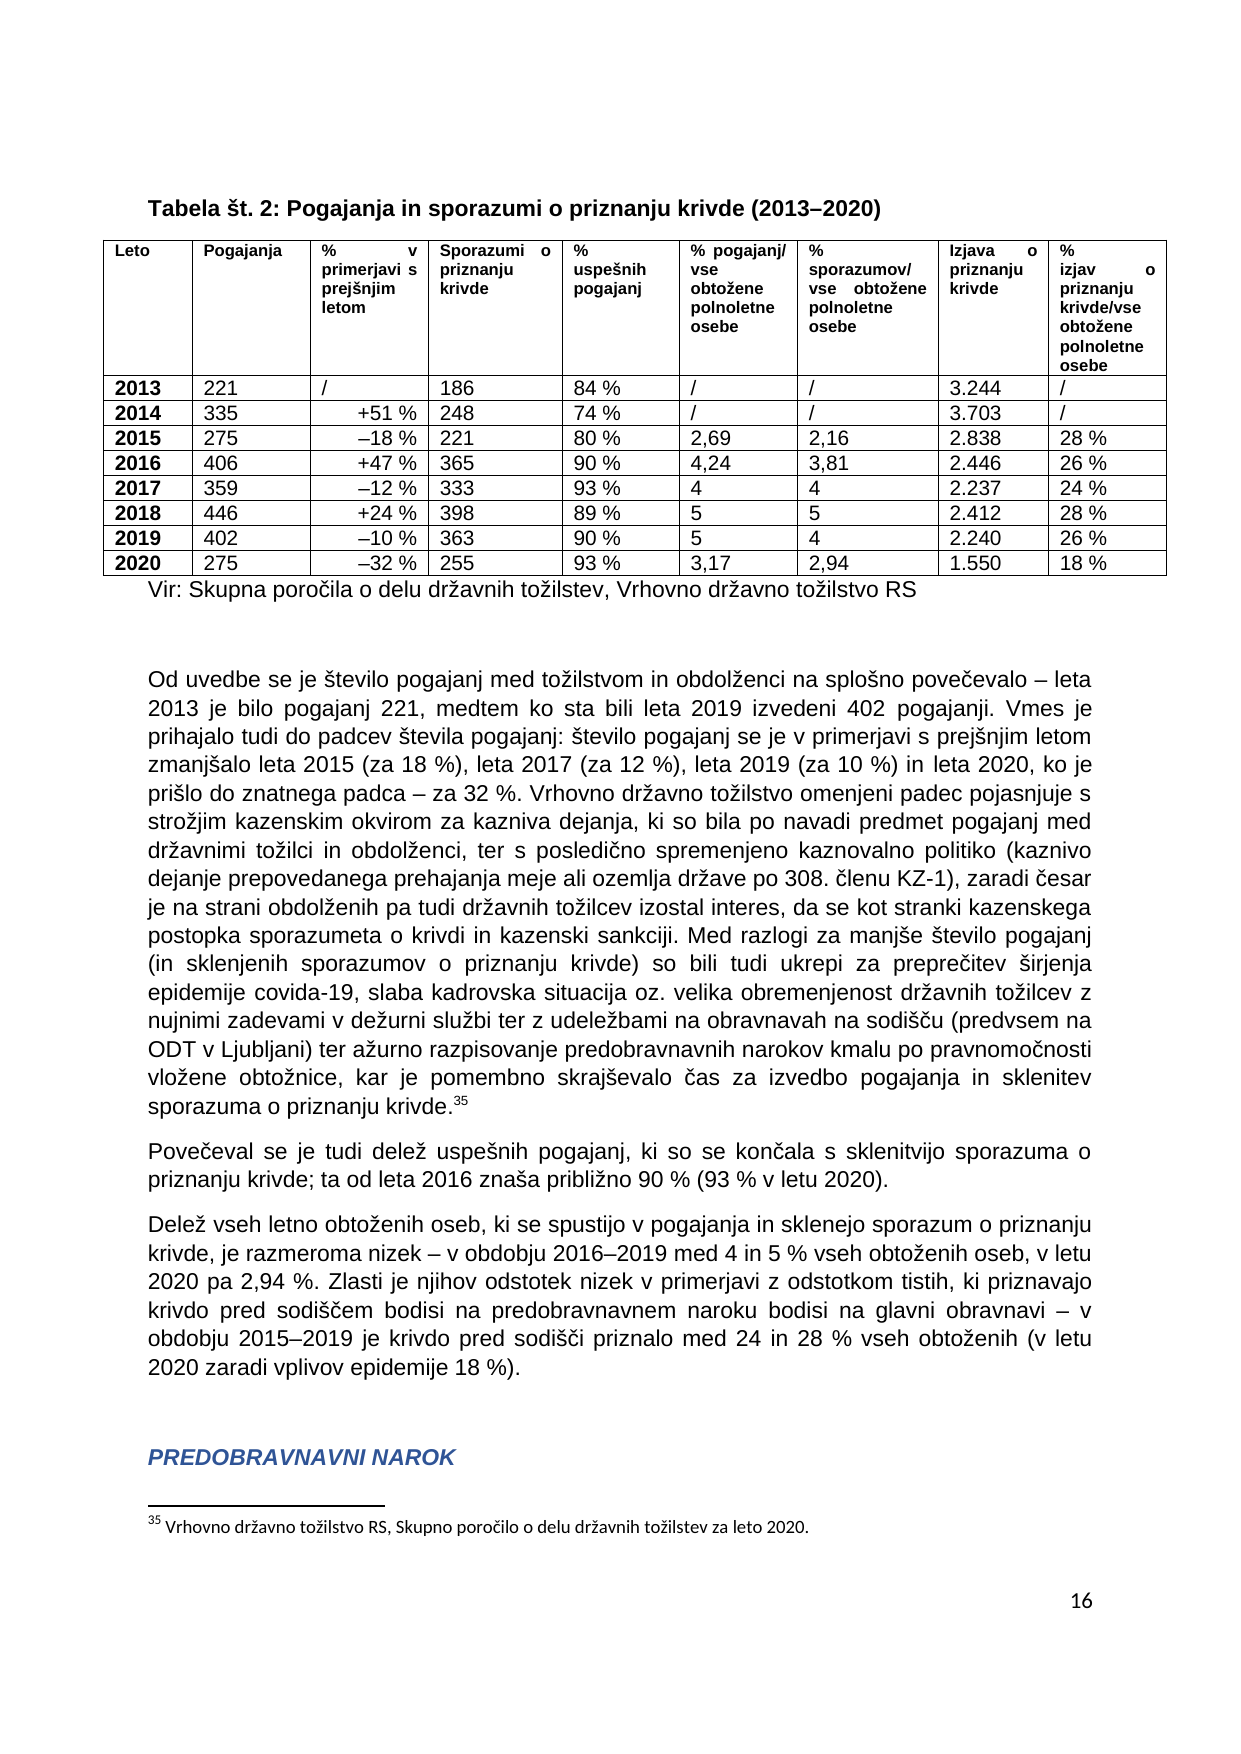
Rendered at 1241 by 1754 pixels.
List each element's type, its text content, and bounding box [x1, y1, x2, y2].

table_cell 2015 [104, 426, 192, 450]
table_cell / [798, 401, 938, 425]
table_cell 359 [193, 476, 310, 500]
text Od uvedbe se je število pogajanj med tožilstvom in obdolženci na splošno povečevalo – leta 2013 je bilo pogajanj 221, medtem ko sta bili leta 2019 izvedeni 402 pogajanji. Vmes je prihajalo tudi do padcev števila pogajanj: število pogajanj se je v primerjavi s prejšnjim letom zmanjšalo leta 2015 (za 18 %), leta 2017 (za 12 %), leta 2019 (za 10 %) in leta 2020, ko je prišlo do znatnega padca – za 32 %. Vrhovno državno tožilstvo omenjeni padec pojasnjuje s strožjim kazenskim okvirom za kazniva dejanja, ki so bila po navadi predmet pogajanj med državnimi tožilci in obdolženci, ter s posledično spremenjeno kaznovalno politiko (kaznivo dejanje prepovedanega prehajanja meje ali ozemlja države po 308. členu KZ-1), zaradi česar je na strani obdolženih pa tudi državnih tožilcev izostal interes, da se kot stranki kazenskega postopka sporazumeta o krivdi in kazenski sankciji. Med razlogi za manjše število pogajanj (in sklenjenih sporazumov o priznanju krivde) so bili tudi ukrepi za preprečitev širjenja epidemije covida-19, slaba kadrovska situacija oz. velika obremenjenost državnih tožilcev z nujnimi zadevami v dežurni službi ter z udeležbami na obravnavah na sodišču (predvsem na ODT v Ljubljani) ter ažurno razpisovanje predobravnavnih narokov kmalu po pravnomočnosti vložene obtožnice, kar je pomembno skrajševalo čas za izvedbo pogajanja in sklenitev sporazuma o priznanju krivde. [148, 666, 1093, 1119]
table_cell 363 [429, 526, 562, 550]
table_cell 4 [798, 476, 938, 500]
table_header Izjava o priznanju krivde [939, 241, 1048, 375]
table_cell 398 [429, 501, 562, 525]
table_cell –10 % [311, 526, 428, 550]
table_cell 3.244 [939, 376, 1048, 400]
table_cell 28 % [1049, 501, 1166, 525]
table_cell 5 [680, 501, 797, 525]
table_cell 2.237 [939, 476, 1048, 500]
table_cell 84 % [563, 376, 679, 400]
table_cell 1.550 [939, 551, 1048, 575]
table_cell 4 [798, 526, 938, 550]
table_cell 3.703 [939, 401, 1048, 425]
table_cell +47 % [311, 451, 428, 475]
table_cell 335 [193, 401, 310, 425]
table_cell 2016 [104, 451, 192, 475]
table_cell 2019 [104, 526, 192, 550]
table_cell –12 % [311, 476, 428, 500]
table_header Leto [104, 241, 192, 375]
table_cell 4,24 [680, 451, 797, 475]
table_cell 255 [429, 551, 562, 575]
table_cell 2.446 [939, 451, 1048, 475]
table_cell / [1049, 401, 1166, 425]
table_cell 333 [429, 476, 562, 500]
table_header % izjav o priznanju krivde/vse obtožene polnoletne osebe [1049, 241, 1166, 375]
table_header Sporazumi o priznanju krivde [429, 241, 562, 375]
table_cell 2018 [104, 501, 192, 525]
table_cell –18 % [311, 426, 428, 450]
table_cell / [1049, 376, 1166, 400]
table_cell 4 [680, 476, 797, 500]
table_header % sporazumov/ vse obtožene polnoletne osebe [798, 241, 938, 375]
table_cell 446 [193, 501, 310, 525]
table_cell 90 % [563, 526, 679, 550]
table_cell 3,81 [798, 451, 938, 475]
table_cell 5 [680, 526, 797, 550]
table_cell 2.240 [939, 526, 1048, 550]
table_cell / [680, 401, 797, 425]
table_cell 26 % [1049, 451, 1166, 475]
table_cell 406 [193, 451, 310, 475]
table_cell 18 % [1049, 551, 1166, 575]
table_cell 80 % [563, 426, 679, 450]
table_header % pogajanj/ vse obtožene polnoletne osebe [680, 241, 797, 375]
table_cell 2.412 [939, 501, 1048, 525]
table_cell 24 % [1049, 476, 1166, 500]
table_cell 2014 [104, 401, 192, 425]
table_cell –32 % [311, 551, 428, 575]
table_cell / [311, 376, 428, 400]
text Delež vseh letno obtoženih oseb, ki se spustijo v pogajanja in sklenejo sporazum o priznanju krivde, je razmeroma nizek – v obdobju 2016–2019 med 4 in 5 % vseh obtoženih oseb, v letu 2020 pa 2,94 %. Zlasti je njihov odstotek nizek v primerjavi z odstotkom tistih, ki priznavajo krivdo pred sodiščem bodisi na predobravnavnem naroku bodisi na glavni obravnavi – v obdobju 2015–2019 je krivdo pred sodišči priznalo med 24 in 28 % vseh obtoženih (v letu 2020 zaradi vplivov epidemije 18 %). [148, 1211, 1093, 1380]
table_cell 402 [193, 526, 310, 550]
table_cell 365 [429, 451, 562, 475]
table_cell 2,69 [680, 426, 797, 450]
table_cell 93 % [563, 551, 679, 575]
table_cell 2017 [104, 476, 192, 500]
table_cell 2013 [104, 376, 192, 400]
table_cell 186 [429, 376, 562, 400]
table_cell 2.838 [939, 426, 1048, 450]
text Povečeval se je tudi delež uspešnih pogajanj, ki so se končala s sklenitvijo sporazuma o priznanju krivde; ta od leta 2016 znaša približno 90 % (93 % v letu 2020). [148, 1138, 1093, 1192]
table_cell 221 [429, 426, 562, 450]
table_cell 74 % [563, 401, 679, 425]
table_cell 26 % [1049, 526, 1166, 550]
table_header % v primerjavi s prejšnjim letom [311, 241, 428, 375]
table_cell 2020 [104, 551, 192, 575]
table_cell 5 [798, 501, 938, 525]
table_cell 2,94 [798, 551, 938, 575]
table_cell 248 [429, 401, 562, 425]
table_cell 2,16 [798, 426, 938, 450]
text PREDOBRAVNAVNI NAROK [148, 1444, 1093, 1470]
table_cell +24 % [311, 501, 428, 525]
table_header Pogajanja [193, 241, 310, 375]
table_cell 90 % [563, 451, 679, 475]
table_cell / [798, 376, 938, 400]
table_header % uspešnih pogajanj [563, 241, 679, 375]
table_cell / [680, 376, 797, 400]
table_cell 28 % [1049, 426, 1166, 450]
table_cell 275 [193, 426, 310, 450]
table_cell 221 [193, 376, 310, 400]
table_cell +51 % [311, 401, 428, 425]
table_cell 93 % [563, 476, 679, 500]
table_cell 275 [193, 551, 310, 575]
table_cell 3,17 [680, 551, 797, 575]
table_cell 89 % [563, 501, 679, 525]
text Tabela št. 2: Pogajanja in sporazumi o priznanju krivde (2013–2020) [148, 194, 1093, 221]
text Vir: Skupna poročila o delu državnih tožilstev, Vrhovno državno tožilstvo RS [148, 576, 1093, 602]
